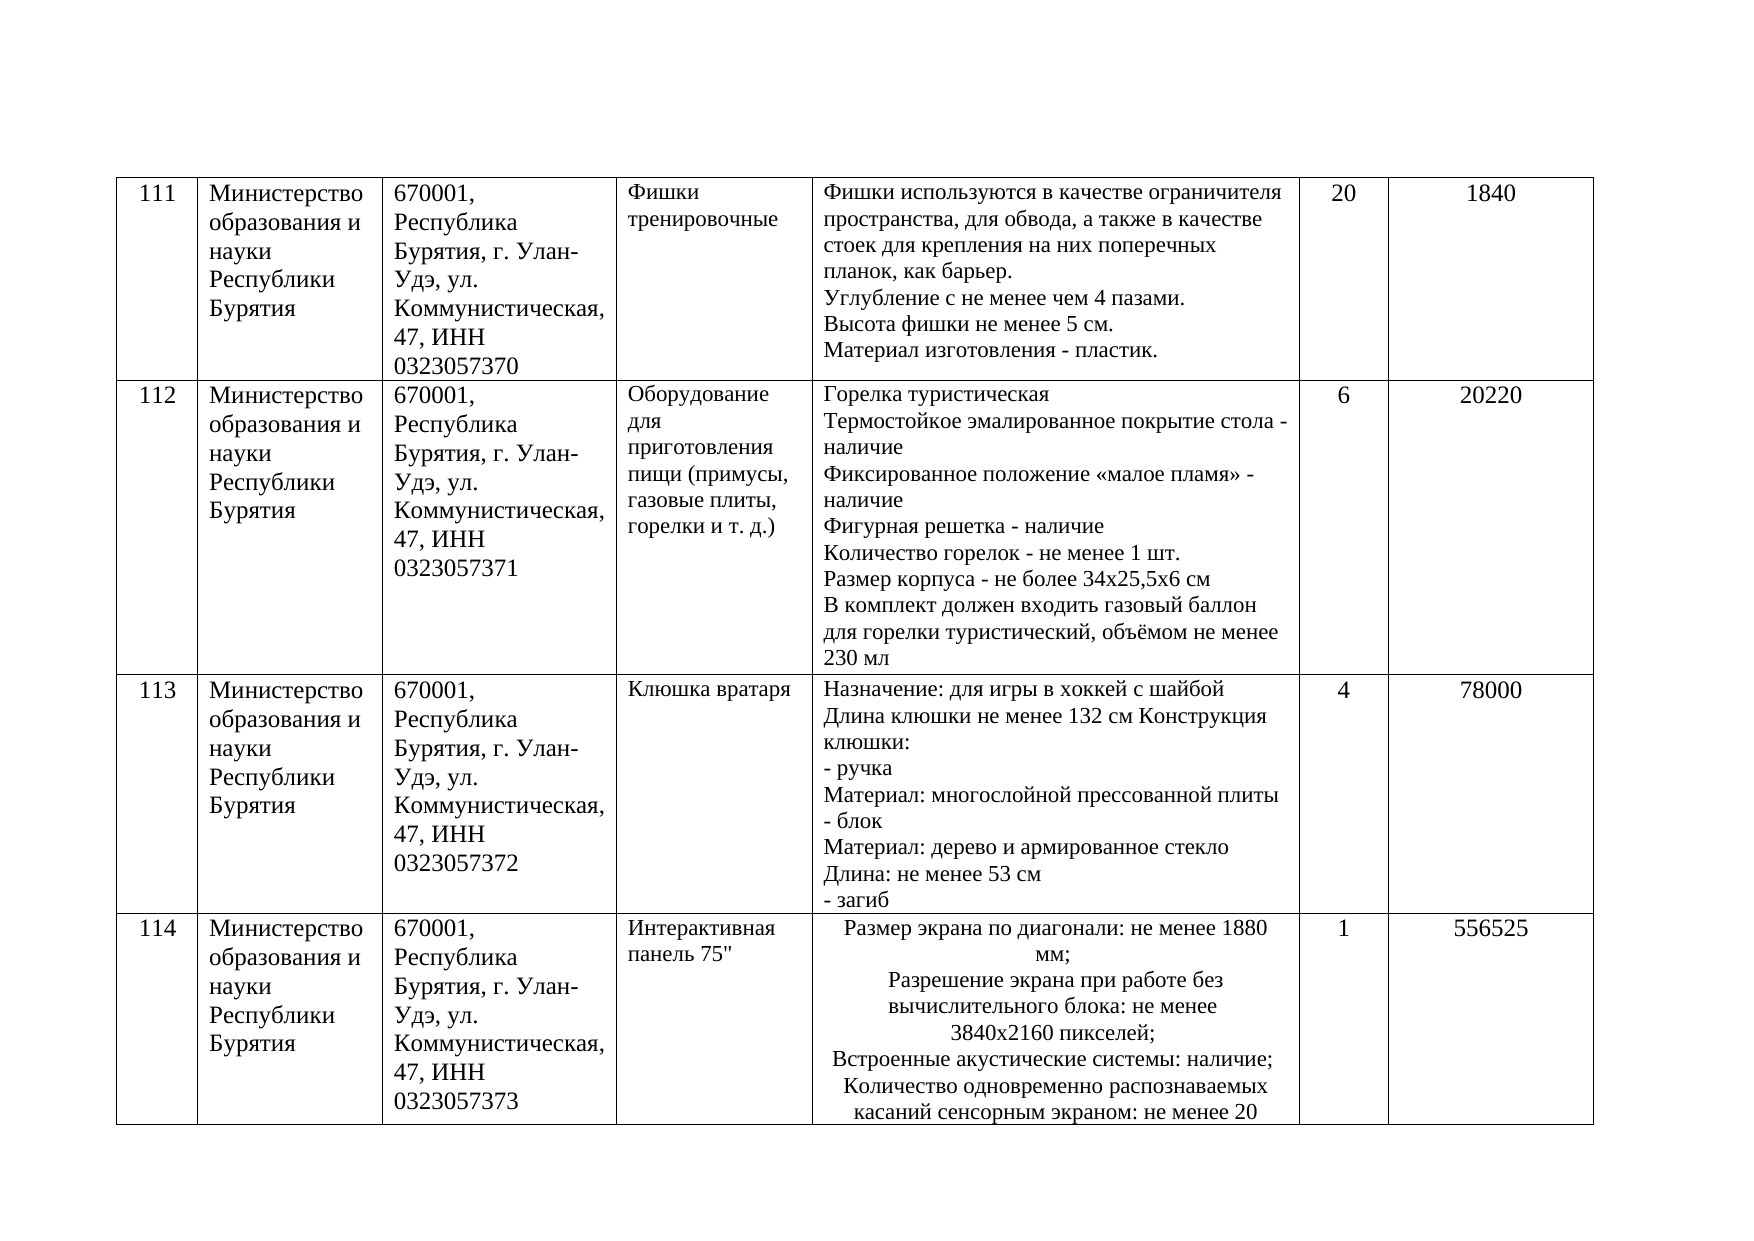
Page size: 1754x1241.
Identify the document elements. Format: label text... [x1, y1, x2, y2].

table_cell 670001, Республика Бурятия, г. Улан-Удэ, ул. Коммунистическая, 47, ИНН 0323057372 [383, 675, 616, 912]
table_cell 1840 [1389, 178, 1593, 379]
table_cell 78000 [1389, 675, 1593, 912]
table_cell Фишки используются в качестве ограничителя пространства, для обвода, а также в качестве стоек для крепления на них поперечных планок, как барьер. Углубление с не менее чем 4 пазами. Высота фишки не менее 5 см. Материал изготовления - пластик. [813, 178, 1299, 379]
table_cell 20 [1300, 178, 1388, 379]
table_cell Оборудование для приготовления пищи (примусы, газовые плиты, горелки и т. д.) [617, 381, 812, 674]
table_cell Горелка туристическая Термостойкое эмалированное покрытие стола - наличие Фиксированное положение «малое пламя» - наличие Фигурная решетка - наличие Количество горелок - не менее 1 шт. Размер корпуса - не более 34х25,5х6 см В комплект должен входить газовый баллон для горелки туристический, объёмом не менее 230 мл [813, 381, 1299, 674]
table_cell 113 [117, 675, 197, 912]
table_cell 114 [117, 914, 197, 1124]
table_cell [198, 914, 382, 1124]
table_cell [617, 914, 812, 1124]
table_cell 556525 [1389, 914, 1593, 1124]
table_cell Назначение: для игры в хоккей с шайбой Длина клюшки не менее 132 см Конструкция клюшки: - ручка Материал: многослойной прессованной плиты - блок Материал: дерево и армированное стекло Длина: не менее 53 см - загиб [813, 675, 1299, 912]
table_cell Клюшка вратаря [617, 675, 812, 912]
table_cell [383, 914, 616, 1124]
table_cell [198, 178, 382, 379]
table_cell 1 [1300, 914, 1388, 1124]
table_cell 20220 [1389, 381, 1593, 674]
table_cell 670001, Республика Бурятия, г. Улан-Удэ, ул. Коммунистическая, 47, ИНН 0323057370 [383, 178, 616, 379]
table_cell Министерство образования и науки Республики Бурятия [198, 675, 382, 912]
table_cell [813, 914, 1299, 1124]
table_cell 111 [117, 178, 197, 379]
table_cell 670001, Республика Бурятия, г. Улан-Удэ, ул. Коммунистическая, 47, ИНН 0323057371 [383, 381, 616, 674]
table_cell 112 [117, 381, 197, 674]
table_cell 6 [1300, 381, 1388, 674]
table_cell Министерство образования и науки Республики Бурятия [198, 381, 382, 674]
table_cell 4 [1300, 675, 1388, 912]
table_cell Фишки тренировочные [617, 178, 812, 379]
